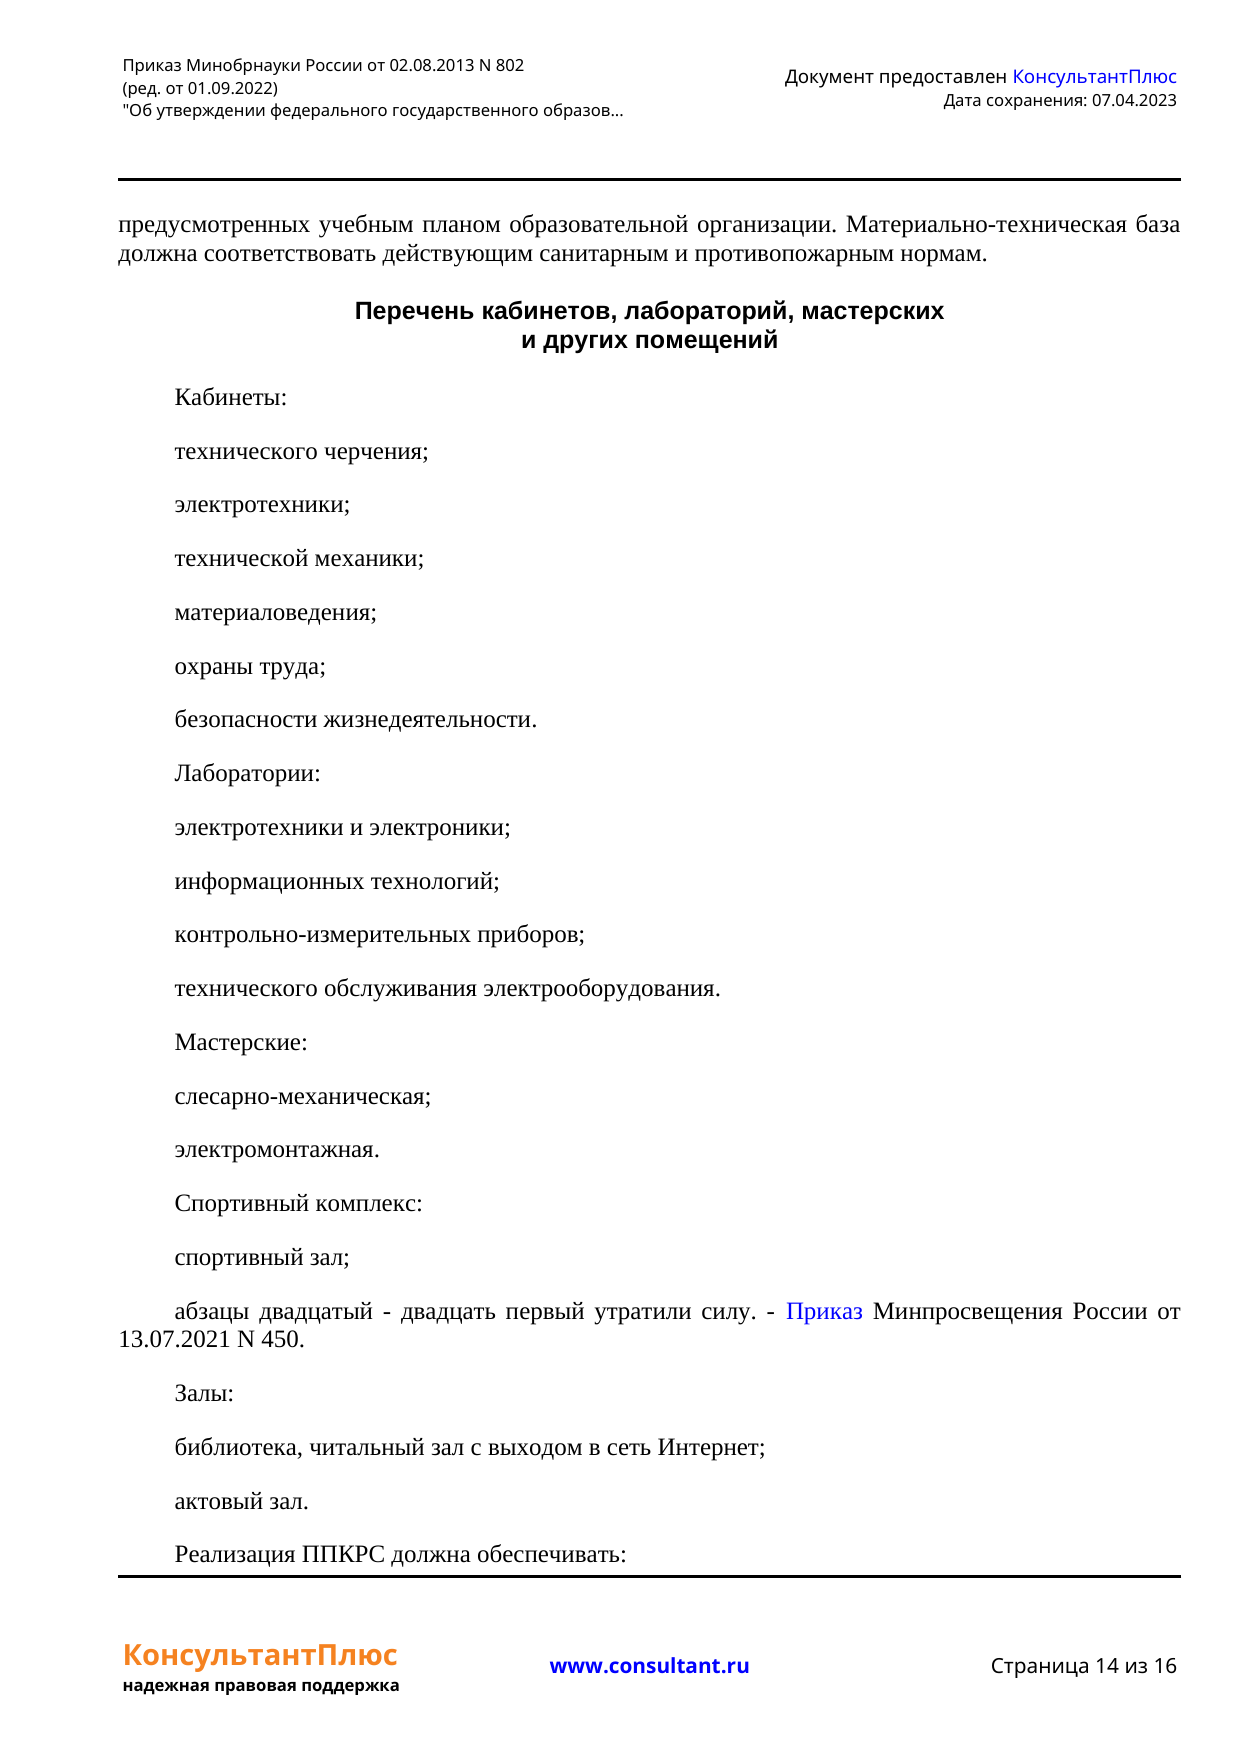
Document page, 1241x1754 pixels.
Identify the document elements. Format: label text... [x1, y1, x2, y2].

text Лаборатории: [118, 758, 1181, 787]
text электротехники; [118, 489, 1181, 518]
text контрольно-измерительных приборов; [118, 919, 1181, 948]
text Спортивный комплекс: [118, 1188, 1181, 1217]
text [118, 209, 1181, 267]
text Реализация ППКРС должна обеспечивать: [118, 1539, 1181, 1568]
text охраны труда; [118, 651, 1181, 679]
title и других помещений [118, 324, 1181, 353]
text информационных технологий; [118, 866, 1181, 894]
text Кабинеты: [118, 382, 1181, 411]
text безопасности жизнедеятельности. [118, 704, 1181, 733]
text электромонтажная. [118, 1134, 1181, 1163]
text абзацы двадцатый - двадцать первый утратили силу. - Приказ Минпросвещения России от 13.07.2021 N 450. [118, 1296, 1181, 1353]
text технического обслуживания электрооборудования. [118, 973, 1181, 1002]
text Мастерские: [118, 1027, 1181, 1056]
text материаловедения; [118, 597, 1181, 626]
text технического черчения; [118, 436, 1181, 464]
text электротехники и электроники; [118, 812, 1181, 841]
text технической механики; [118, 543, 1181, 572]
text слесарно-механическая; [118, 1081, 1181, 1109]
text актовый зал. [118, 1486, 1181, 1514]
text спортивный зал; [118, 1242, 1181, 1271]
text библиотека, читальный зал с выходом в сеть Интернет; [118, 1432, 1181, 1461]
text Залы: [118, 1378, 1181, 1407]
title Перечень кабинетов, лабораторий, мастерских [118, 296, 1181, 324]
